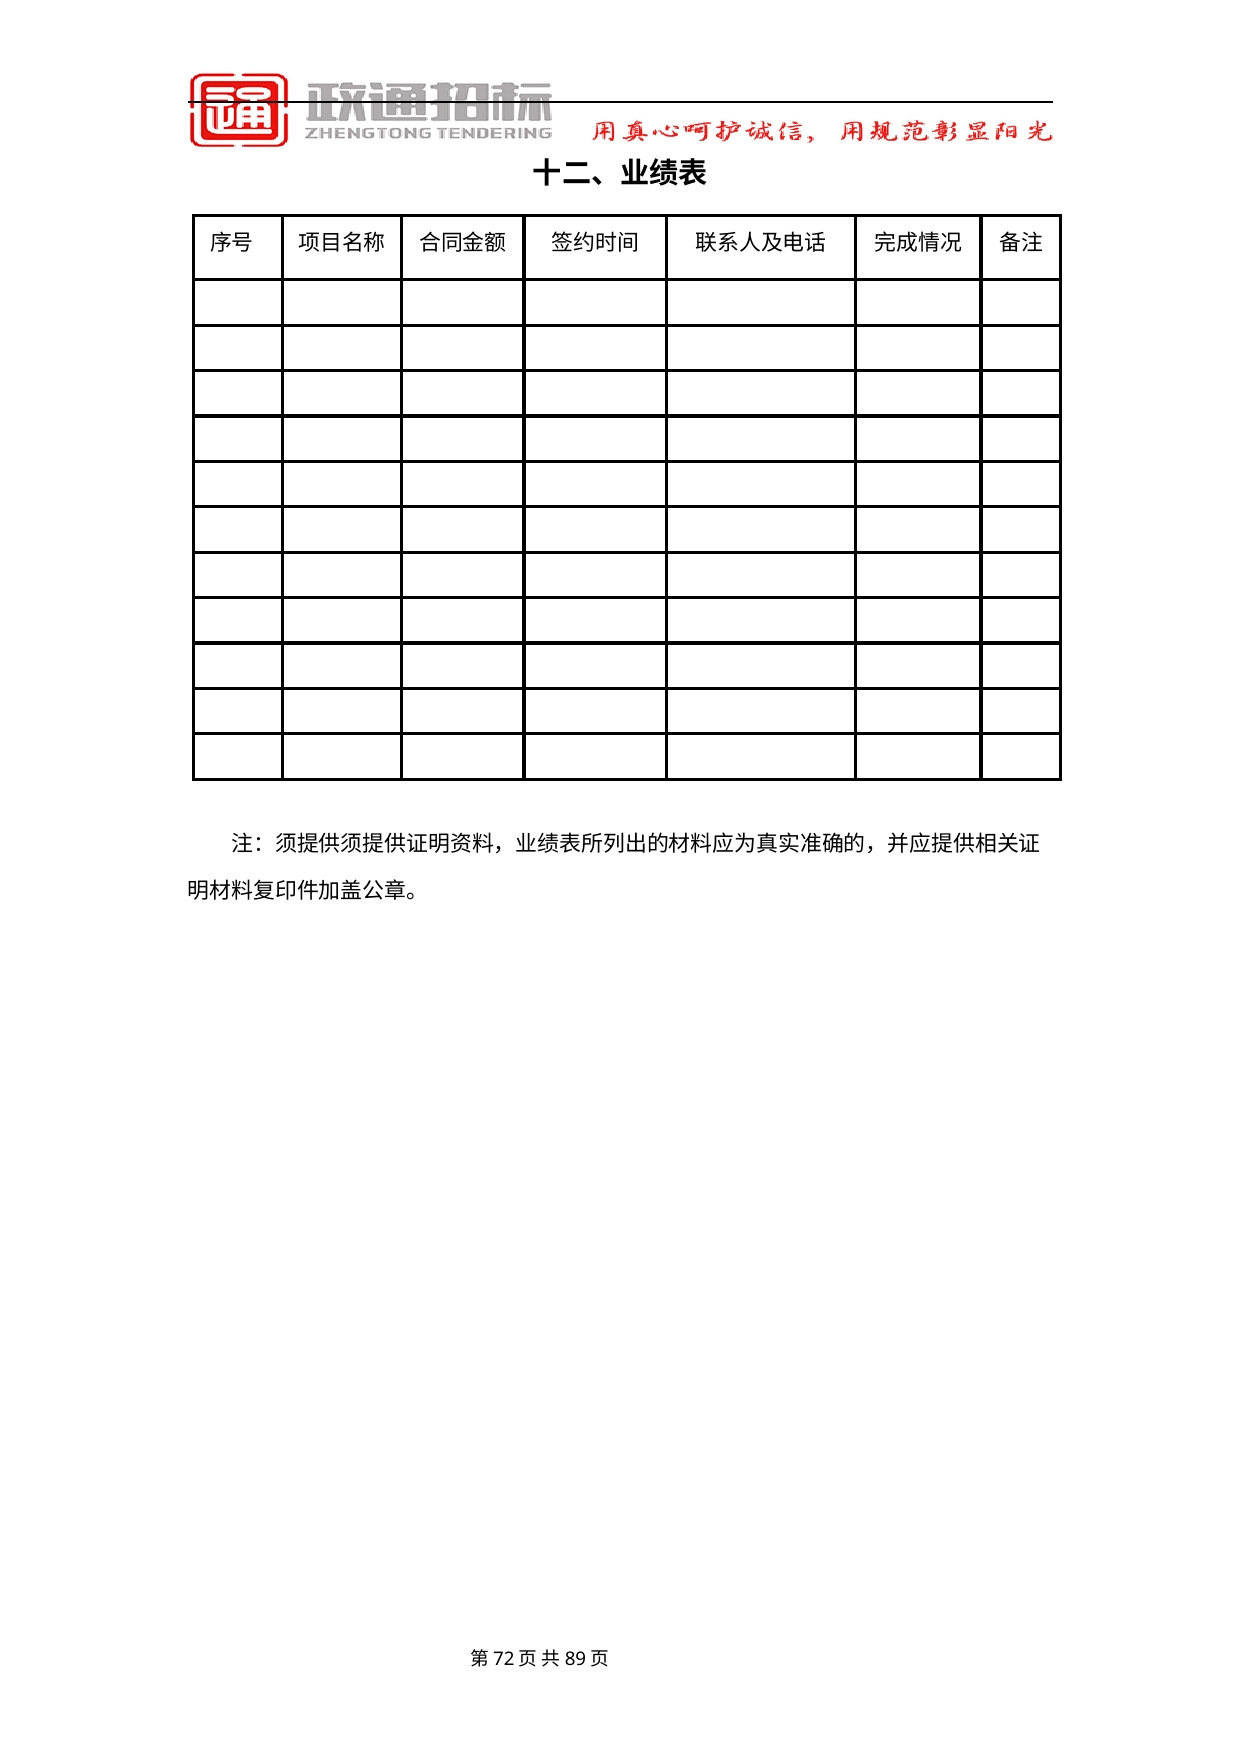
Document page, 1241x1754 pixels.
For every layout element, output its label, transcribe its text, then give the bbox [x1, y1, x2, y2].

table_cell [668, 418, 854, 460]
table_cell [284, 463, 400, 505]
table_cell [284, 735, 400, 778]
table_cell [857, 463, 979, 505]
table_cell [983, 508, 1059, 551]
table_cell [403, 645, 522, 687]
table_cell [668, 327, 854, 369]
table_cell [284, 690, 400, 732]
table_cell [403, 554, 522, 596]
table_cell [857, 418, 979, 460]
table_cell [668, 735, 854, 778]
table_cell [857, 281, 979, 323]
table_cell [983, 463, 1059, 505]
table_cell [857, 508, 979, 551]
table_cell [668, 599, 854, 641]
table_cell [284, 418, 400, 460]
table_header 项目名称 [284, 217, 400, 278]
table_cell [403, 599, 522, 641]
table_cell [284, 372, 400, 414]
table_cell [668, 372, 854, 414]
table_cell [403, 690, 522, 732]
table_cell [983, 645, 1059, 687]
table_cell [195, 327, 281, 369]
table_cell [195, 554, 281, 596]
table_cell [526, 281, 665, 323]
table_cell [983, 372, 1059, 414]
table_cell [284, 554, 400, 596]
table_cell [403, 281, 522, 323]
table_cell [403, 418, 522, 460]
table_cell [857, 645, 979, 687]
table_cell [668, 645, 854, 687]
table_cell [284, 327, 400, 369]
table_cell [195, 372, 281, 414]
list 注：须提供须提供证明资料，业绩表所列出的材料应为真实准确的，并应提供相关证明材料复印件加盖公章。 [187, 826, 1053, 905]
table_cell [668, 281, 854, 323]
table_cell [668, 463, 854, 505]
table_cell [983, 599, 1059, 641]
table_cell [284, 508, 400, 551]
table_cell [526, 327, 665, 369]
table_cell [403, 463, 522, 505]
table_cell [195, 645, 281, 687]
table_cell [403, 327, 522, 369]
table_cell [668, 690, 854, 732]
table_cell [857, 690, 979, 732]
table_cell [526, 418, 665, 460]
table_header 备注 [983, 217, 1059, 278]
table_cell [195, 735, 281, 778]
table_cell [668, 508, 854, 551]
picture [188, 103, 1053, 147]
table_cell [526, 372, 665, 414]
table_cell [857, 735, 979, 778]
table_cell [983, 735, 1059, 778]
table_cell [195, 281, 281, 323]
table_cell [526, 690, 665, 732]
table_cell [403, 372, 522, 414]
table_cell [403, 735, 522, 778]
table_cell [526, 554, 665, 596]
table_cell [526, 645, 665, 687]
table_cell [526, 463, 665, 505]
table_header 完成情况 [857, 217, 979, 278]
picture [188, 73, 1053, 101]
table_cell [983, 327, 1059, 369]
subtitle 十二、业绩表 [187, 150, 1053, 192]
table_cell [857, 327, 979, 369]
table_cell [983, 281, 1059, 323]
table_cell [983, 418, 1059, 460]
table_cell [403, 508, 522, 551]
table_cell [857, 599, 979, 641]
table_cell [526, 508, 665, 551]
table_cell [668, 554, 854, 596]
table_cell [195, 463, 281, 505]
table_cell [526, 599, 665, 641]
table_header 联系人及电话 [668, 217, 854, 278]
table_cell [284, 645, 400, 687]
table_header 签约时间 [526, 217, 665, 278]
table_cell [284, 599, 400, 641]
table_header 序号 [195, 217, 281, 278]
table_cell [857, 554, 979, 596]
table_cell [195, 690, 281, 732]
table_header 合同金额 [403, 217, 522, 278]
table_cell [195, 418, 281, 460]
table_cell [195, 508, 281, 551]
table_cell [857, 372, 979, 414]
table_cell [195, 599, 281, 641]
table_cell [983, 690, 1059, 732]
table_cell [983, 554, 1059, 596]
table_cell [284, 281, 400, 323]
table_cell [526, 735, 665, 778]
